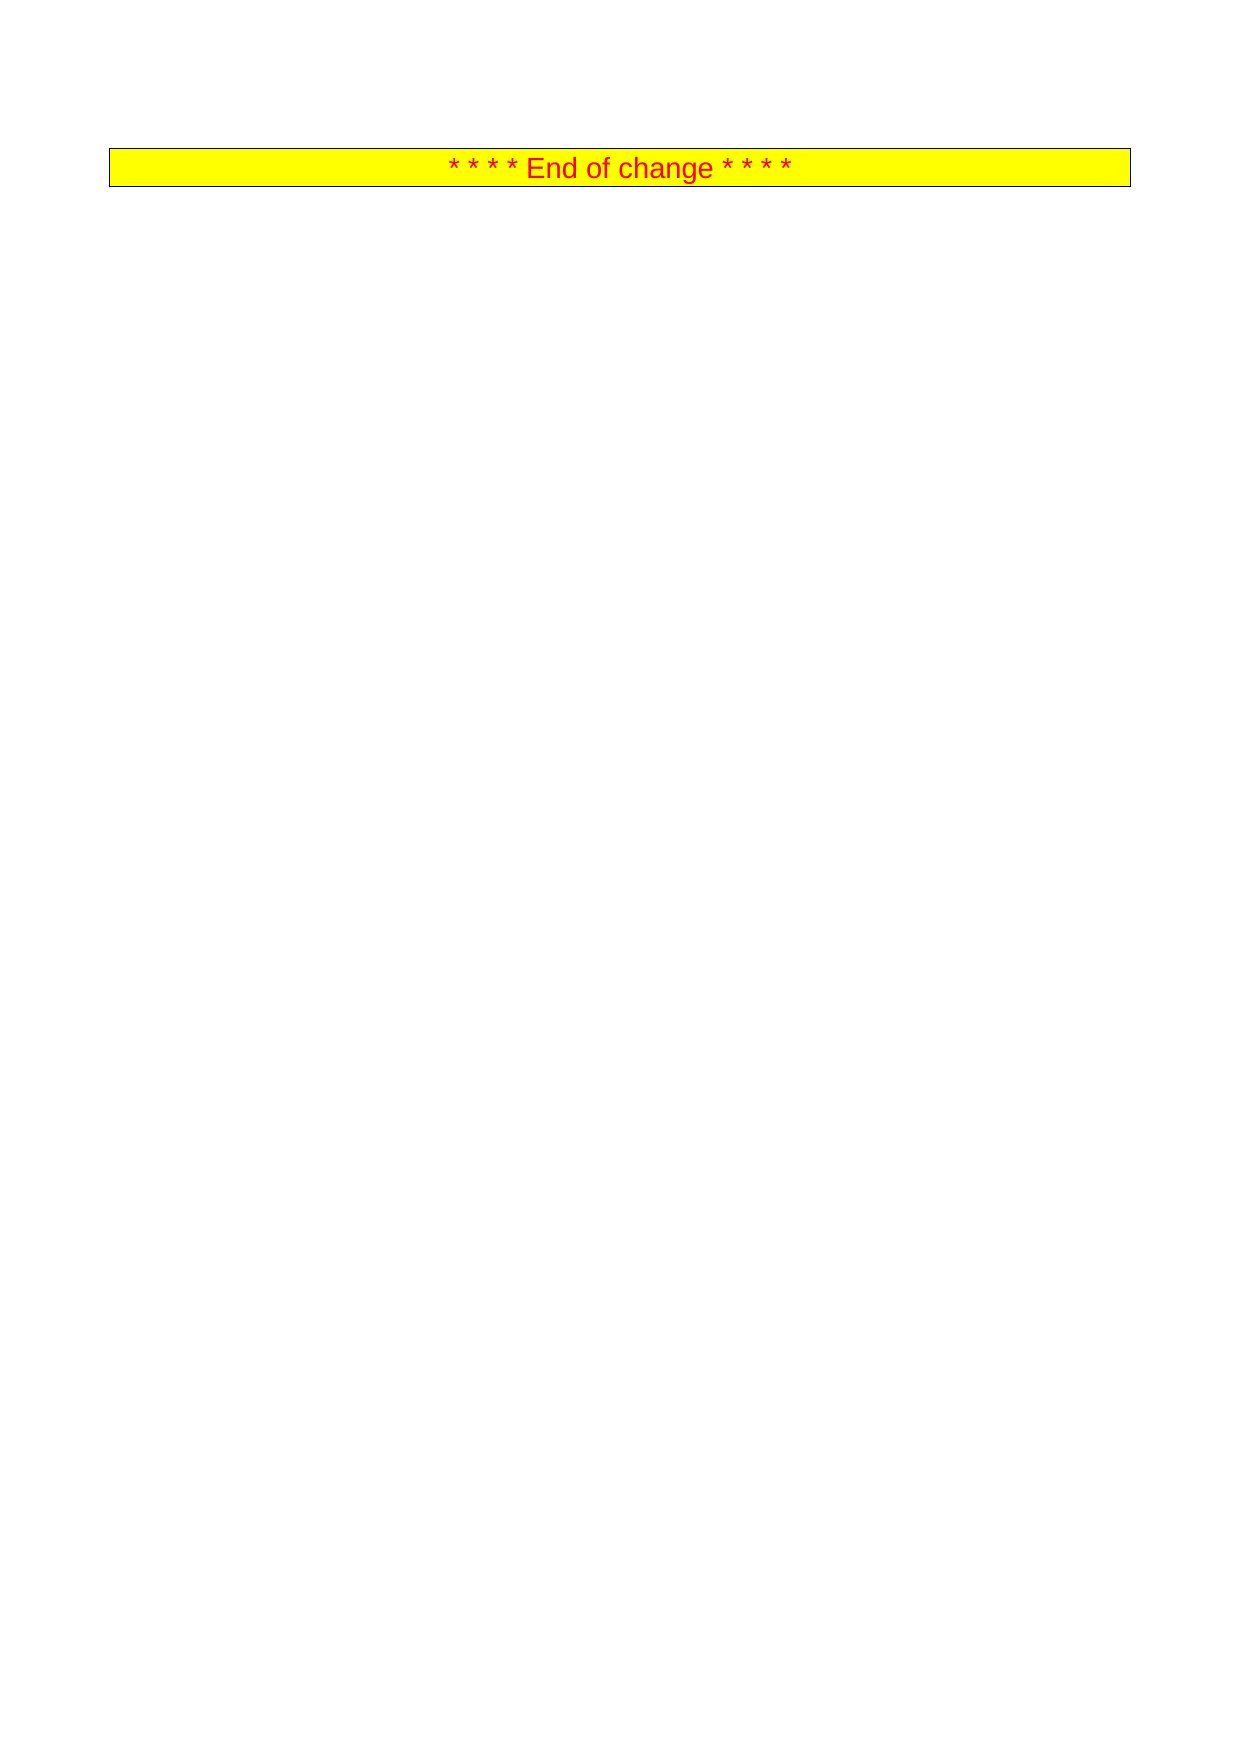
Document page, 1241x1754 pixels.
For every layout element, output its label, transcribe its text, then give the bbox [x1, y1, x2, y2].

text * * * * End of change * * * * [110, 149, 1130, 186]
